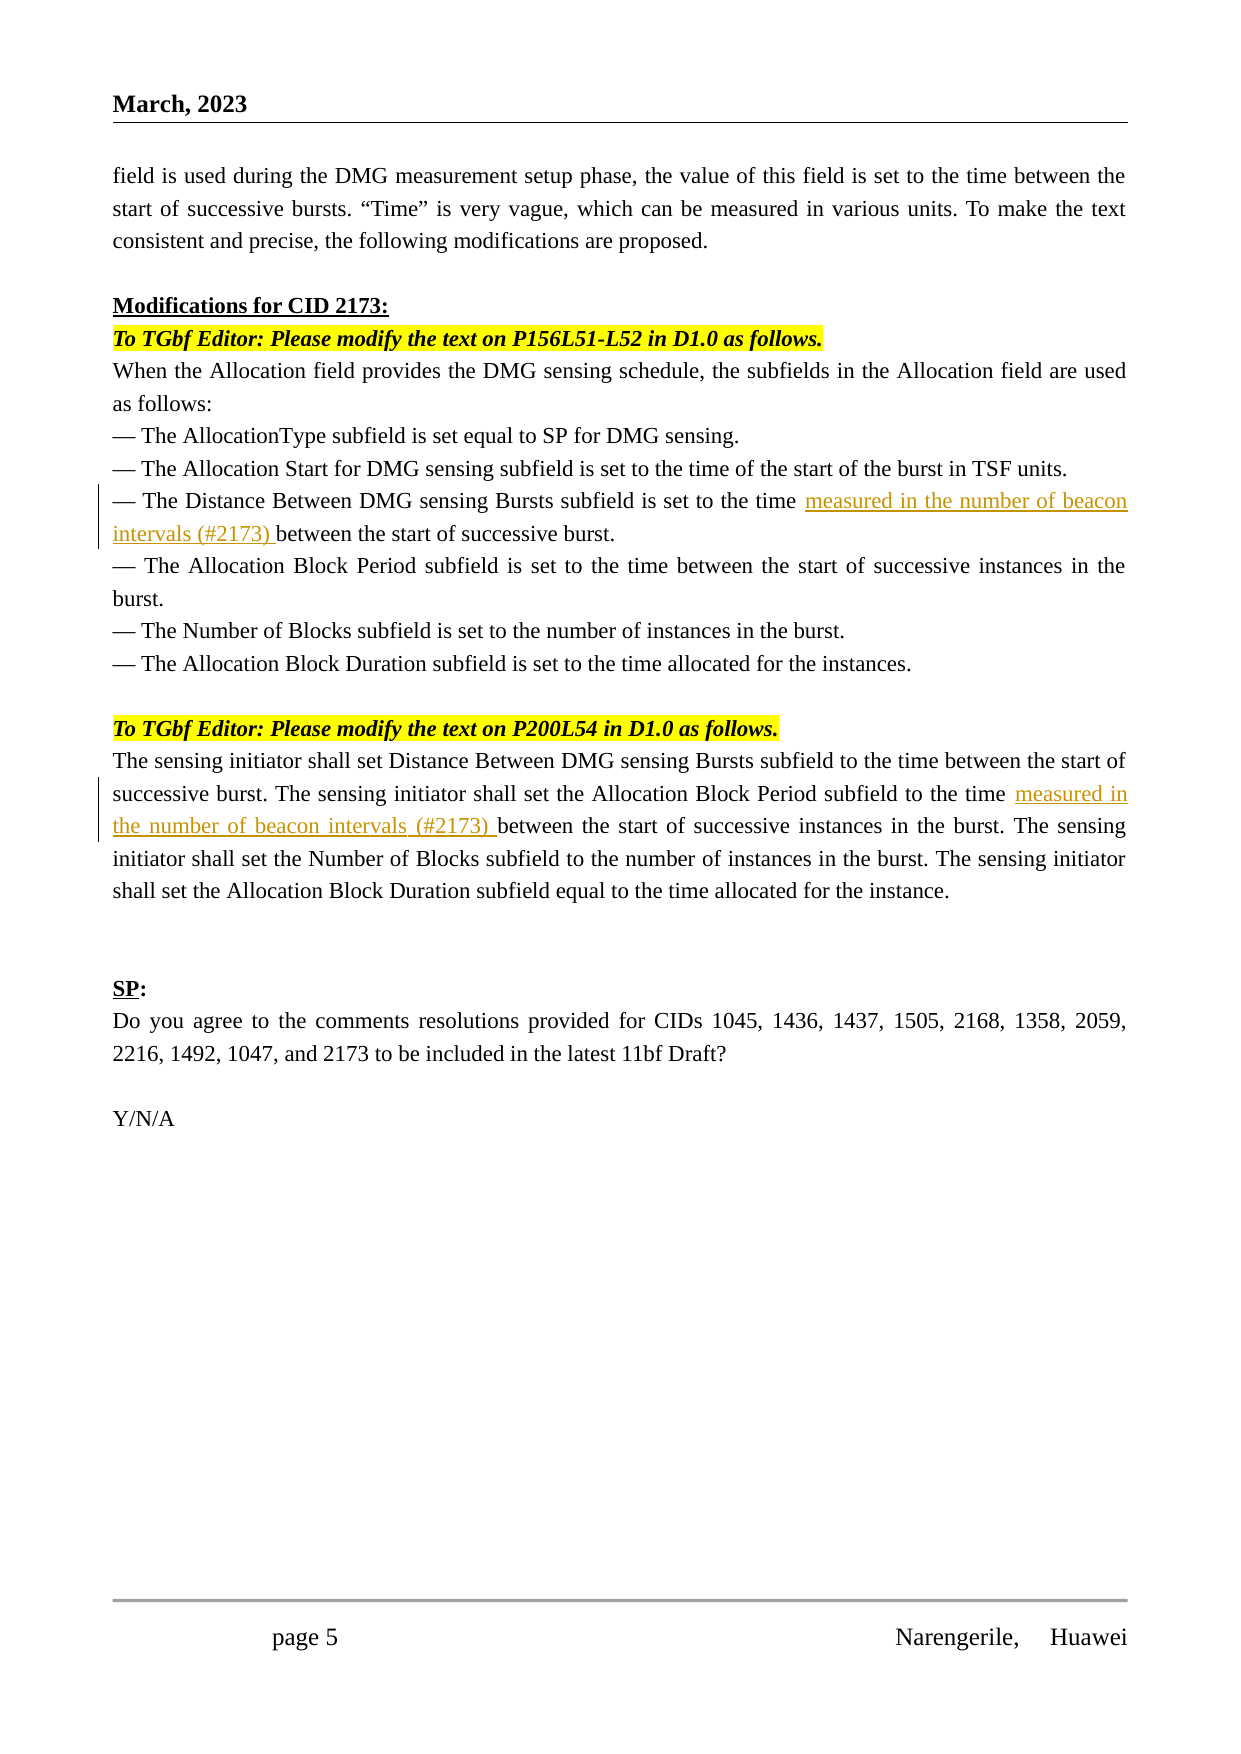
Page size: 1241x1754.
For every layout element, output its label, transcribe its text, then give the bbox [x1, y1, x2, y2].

text To TGbf Editor: Please modify the text on P156L51-L52 in D1.0 as follows. [112, 322, 1128, 354]
text — The Allocation Start for DMG sensing subfield is set to the time of the start of the burst in TSF units. [112, 452, 1128, 484]
text The sensing initiator shall set Distance Between DMG sensing Bursts subfield to the time between the start of successive burst. The sensing initiator shall set the Allocation Block Period subfield to the time between the start of successive instances in the burst. The sensing initiator shall set the Number of Blocks subfield to the number of instances in the burst. The sensing initiator shall set the Allocation Block Duration subfield equal to the time allocated for the instance. [112, 744, 1128, 907]
text — The Number of Blocks subfield is set to the number of instances in the burst. [112, 614, 1128, 647]
text SP: [112, 972, 1128, 1004]
text — The Allocation Block Period subfield is set to the time between the start of successive instances in the burst. [112, 549, 1128, 614]
text — The AllocationType subfield is set equal to SP for DMG sensing. [112, 419, 1128, 452]
text Do you agree to the comments resolutions provided for CIDs 1045, 1436, 1437, 1505, 2168, 1358, 2059, 2216, 1492, 1047, and 2173 to be included in the latest 11bf Draft? [112, 1004, 1128, 1069]
text — The Allocation Block Duration subfield is set to the time allocated for the instances. [112, 647, 1128, 679]
text When the Allocation field provides the DMG sensing schedule, the subfields in the Allocation field are used as follows: [112, 354, 1128, 419]
text Y/N/A [112, 1102, 1128, 1134]
text To TGbf Editor: Please modify the text on P200L54 in D1.0 as follows. [112, 712, 1128, 744]
text — The Distance Between DMG sensing Bursts subfield is set to the time between the start of successive burst. [112, 484, 1128, 549]
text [112, 159, 1128, 257]
text Modifications for CID 2173: [112, 289, 1128, 322]
